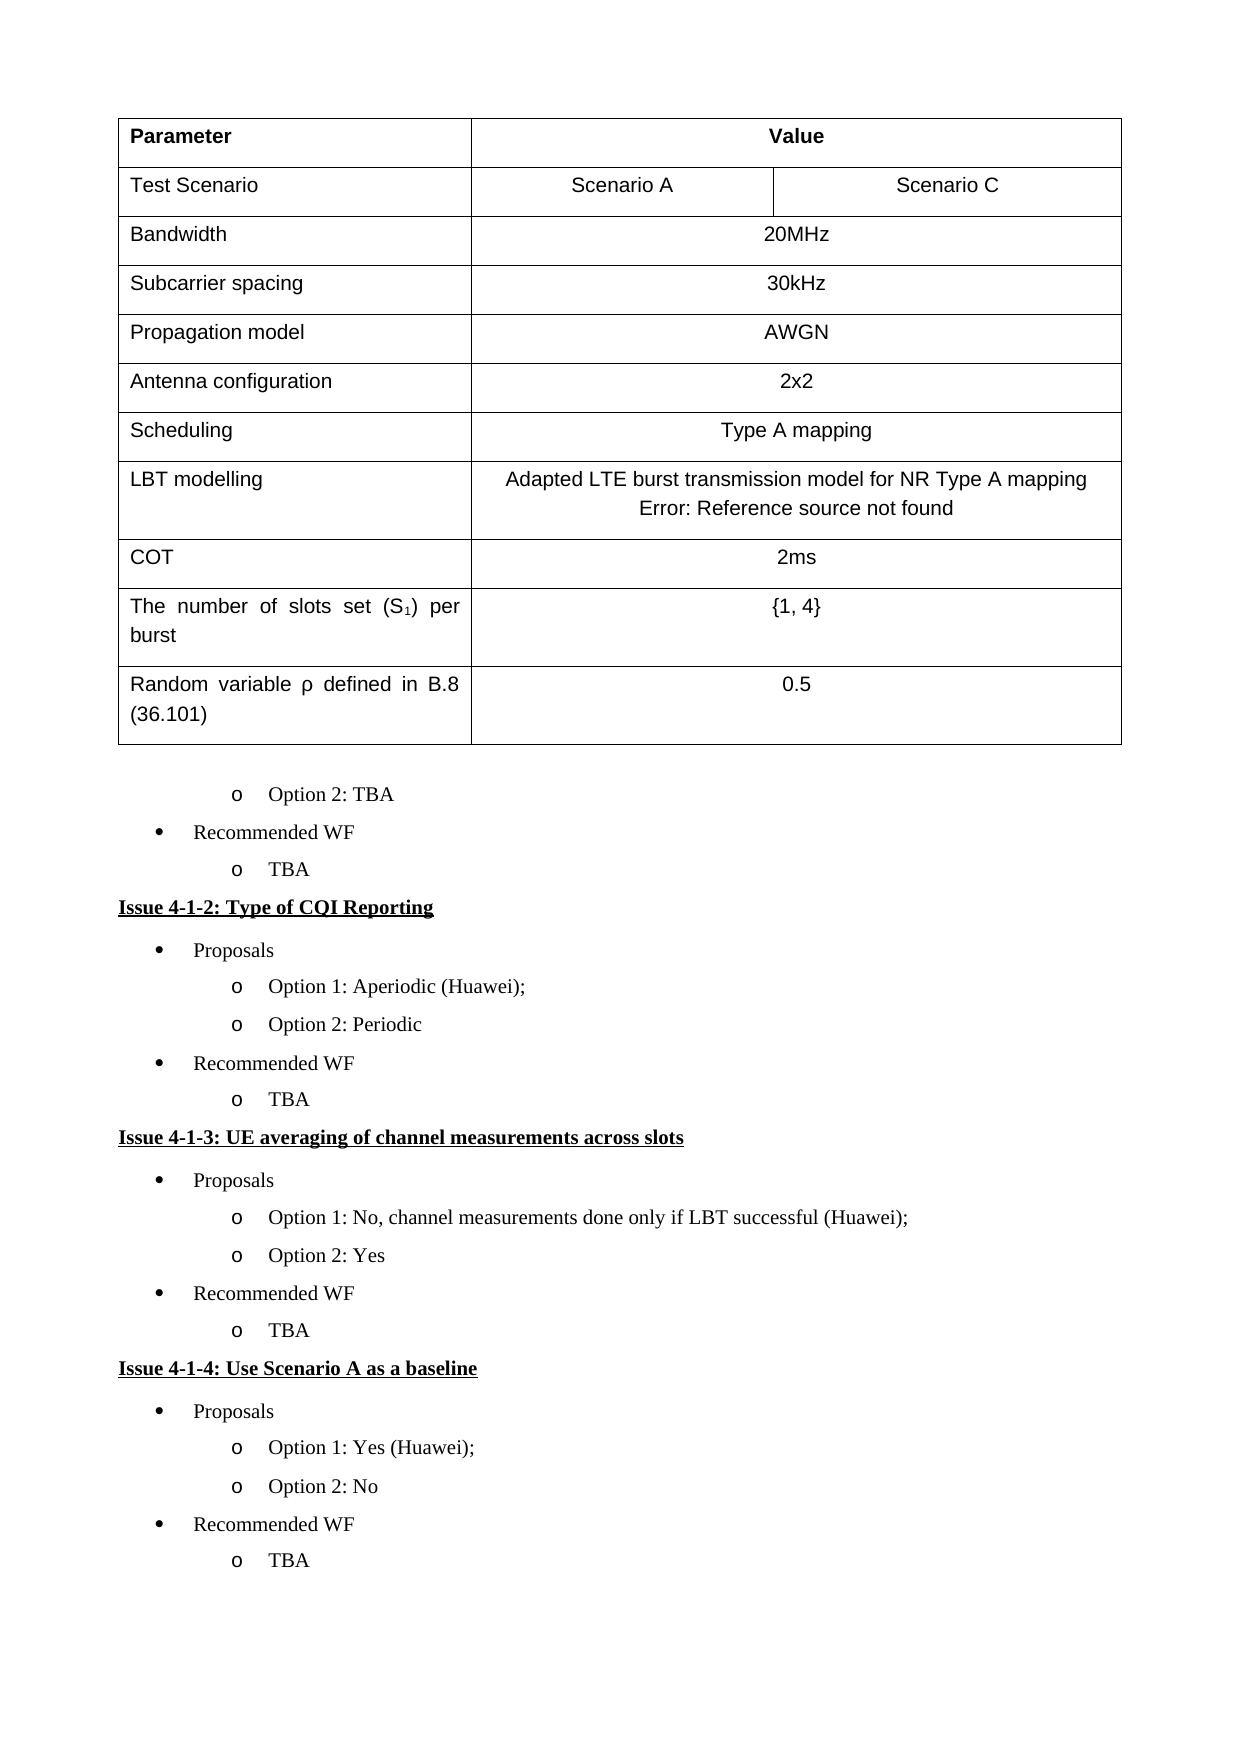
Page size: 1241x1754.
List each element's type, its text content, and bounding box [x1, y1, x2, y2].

table_cell Scenario C [774, 168, 1121, 216]
text Issue 4-1-3: UE averaging of channel measurements across slots [118, 1125, 1122, 1149]
table_cell Scheduling [119, 413, 471, 461]
table_cell Random variable ρ defined in B.8 (36.101) [119, 667, 471, 744]
list Option 2: No [231, 1473, 1122, 1499]
table_cell Propagation model [119, 315, 471, 363]
list Option 2: Periodic [231, 1012, 1122, 1038]
table_cell Scenario A [472, 168, 773, 216]
table_cell 20MHz [472, 217, 1121, 265]
list Recommended WF [156, 1512, 1122, 1536]
table_cell AWGN [472, 315, 1121, 363]
table_cell Type A mapping [472, 413, 1121, 461]
list Proposals [156, 937, 1122, 962]
list Option 2: Yes [231, 1243, 1122, 1269]
table_header Value [472, 119, 1121, 167]
table_cell LBT modelling [119, 462, 471, 539]
list Option 2: TBA [231, 782, 1122, 807]
list Proposals [156, 1168, 1122, 1192]
table_cell Antenna configuration [119, 364, 471, 412]
list Option 1: Aperiodic (Huawei); [231, 974, 1122, 1000]
list Option 1: No, channel measurements done only if LBT successful (Huawei); [231, 1205, 1122, 1230]
table_cell 30kHz [472, 266, 1121, 314]
table_cell 2x2 [472, 364, 1121, 412]
text Issue 4-1-2: Type of CQI Reporting [118, 895, 1122, 919]
table_cell Subcarrier spacing [119, 266, 471, 314]
list TBA [231, 1318, 1122, 1343]
table_header Parameter [119, 119, 471, 167]
table_cell Bandwidth [119, 217, 471, 265]
table_cell {1, 4} [472, 589, 1121, 666]
table_cell 2ms [472, 540, 1121, 588]
table_cell 0.5 [472, 667, 1121, 744]
list TBA [231, 856, 1122, 882]
text Issue 4-1-4: Use Scenario A as a baseline [118, 1356, 1122, 1380]
list TBA [231, 1548, 1122, 1574]
list Proposals [156, 1399, 1122, 1423]
list Recommended WF [156, 820, 1122, 844]
table_cell COT [119, 540, 471, 588]
list Recommended WF [156, 1281, 1122, 1305]
table_cell Test Scenario [119, 168, 471, 216]
table_cell The number of slots set (S1) per burst [119, 589, 471, 666]
list Recommended WF [156, 1051, 1122, 1074]
list TBA [231, 1087, 1122, 1113]
list Option 1: Yes (Huawei); [231, 1435, 1122, 1461]
